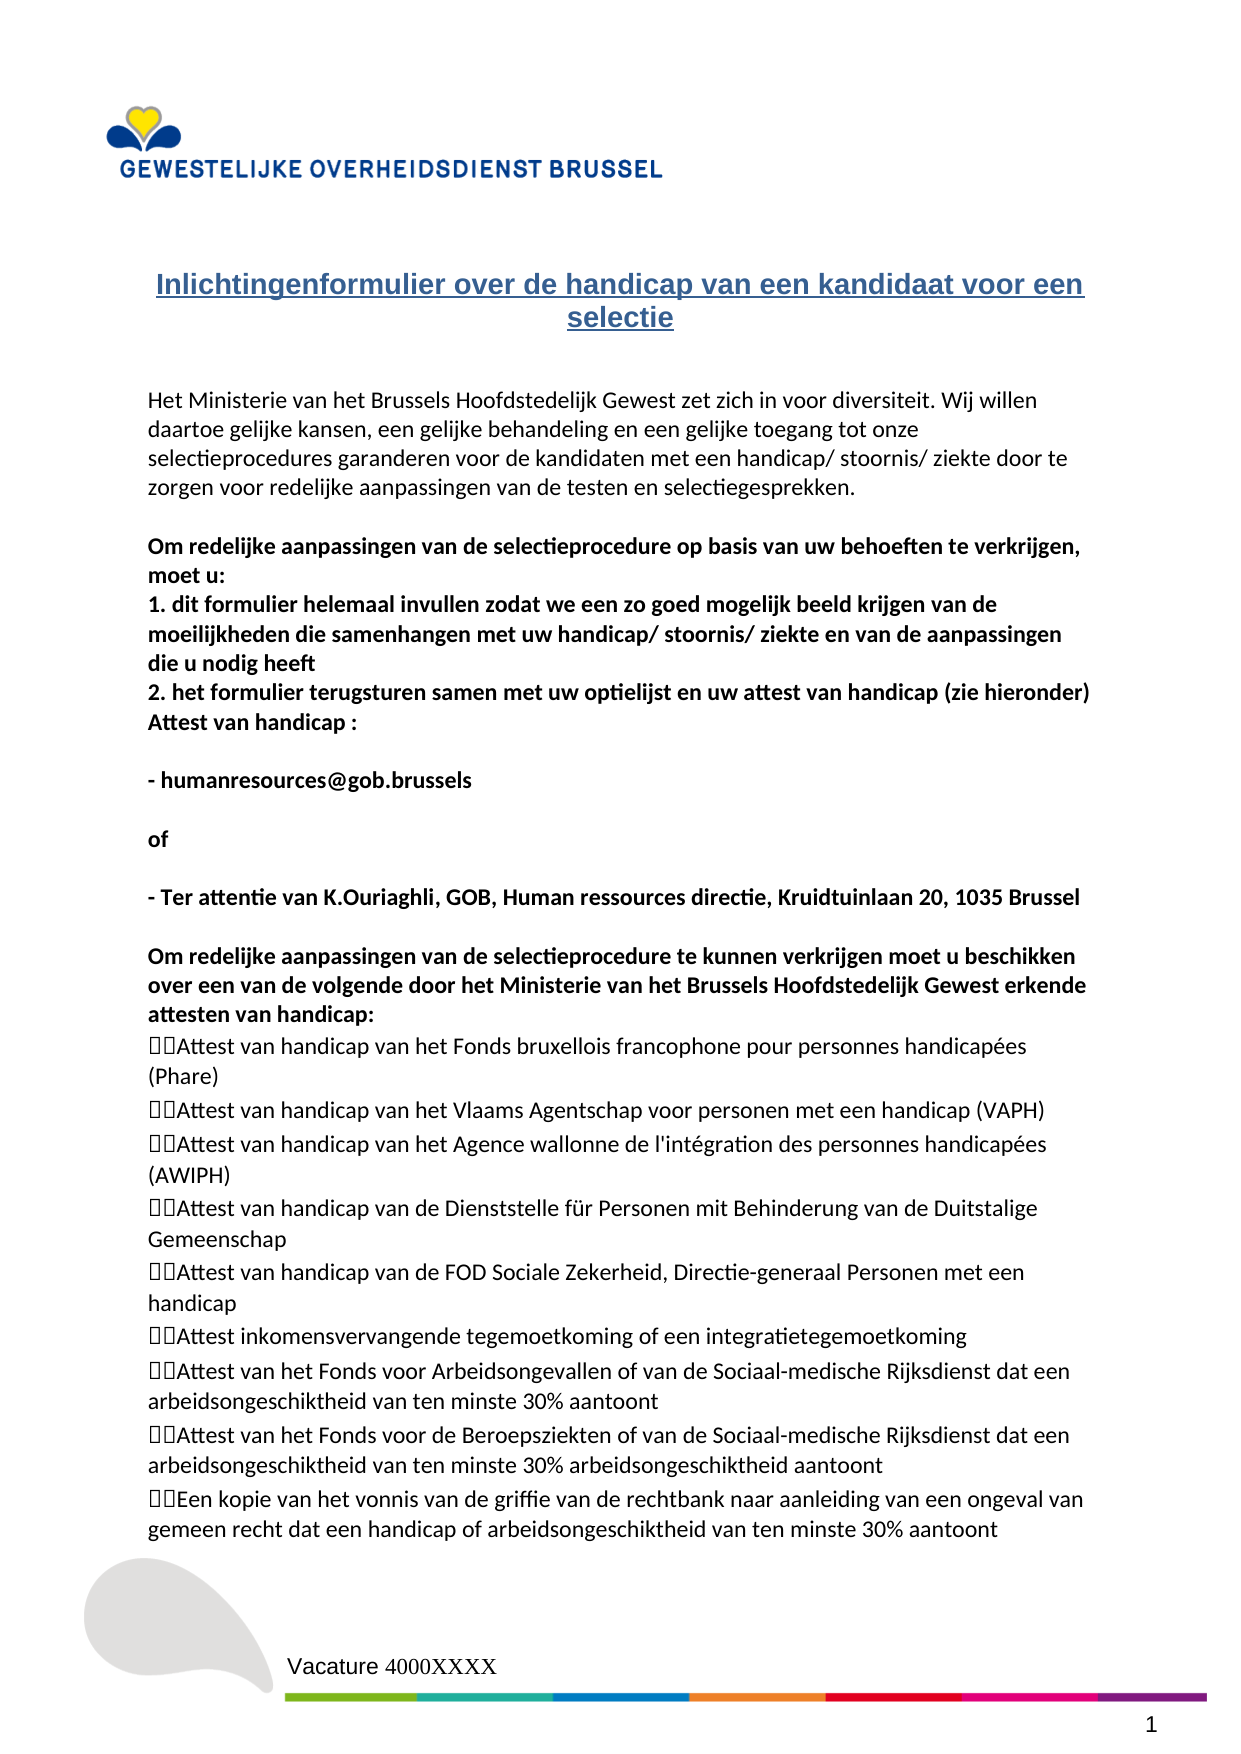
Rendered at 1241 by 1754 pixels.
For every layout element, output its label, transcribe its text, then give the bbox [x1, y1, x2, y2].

text 1. dit formulier helemaal invullen zodat we een zo goed mogelijk beeld krijgen van de moeilijkheden die samenhangen met uw handicap/ stoornis/ ziekte en van de aanpassingen die u nodig heeft [148, 589, 1093, 677]
text Attest van handicap : [148, 707, 1093, 736]
text Om redelijke aanpassingen van de selectieprocedure te kunnen verkrijgen moet u beschikken over een van de volgende door het Ministerie van het Brussels Hoofdstedelijk Gewest erkende attesten van handicap: [148, 941, 1093, 1029]
text Attest inkomensvervangende tegemoetkoming of een integratietegemoetkoming [148, 1319, 1093, 1352]
text - Ter attentie van K.Ouriaghli, GOB, Human ressources directie, Kruidtuinlaan 20, 1035 Brussel [148, 882, 1093, 912]
text - humanresources@gob.brussels [148, 765, 1093, 794]
text Om redelijke aanpassingen van de selectieprocedure op basis van uw behoeften te verkrijgen, moet u: [148, 531, 1093, 589]
text Inlichtingenformulier over de handicap van een kandidaat voor een selectie [148, 267, 1093, 334]
text 2. het formulier terugsturen samen met uw optielijst en uw attest van handicap (zie hieronder) [148, 677, 1093, 707]
text Attest van handicap van het Agence wallonne de l'intégration des personnes handicapées (AWIPH) [148, 1127, 1093, 1189]
picture [25, 1543, 1241, 1754]
picture [25, 35, 1241, 190]
text Het Ministerie van het Brussels Hoofdstedelijk Gewest zet zich in voor diversiteit. Wij willen daartoe gelijke kansen, een gelijke behandeling en een gelijke toegang tot onze selectieprocedures garanderen voor de kandidaten met een handicap/ stoornis/ ziekte door te zorgen voor redelijke aanpassingen van de testen en selectiegesprekken. [148, 385, 1093, 502]
text Attest van het Fonds voor de Beroepsziekten of van de Sociaal-medische Rijksdienst dat een arbeidsongeschiktheid van ten minste 30% arbeidsongeschiktheid aantoont [148, 1418, 1093, 1480]
text Attest van handicap van de Dienststelle für Personen mit Behinderung van de Duitstalige Gemeenschap [148, 1191, 1093, 1253]
text Attest van handicap van de FOD Sociale Zekerheid, Directie-generaal Personen met een handicap [148, 1255, 1093, 1317]
text Attest van handicap van het Vlaams Agentschap voor personen met een handicap (VAPH) [148, 1093, 1093, 1125]
text Attest van het Fonds voor Arbeidsongevallen of van de Sociaal-medische Rijksdienst dat een arbeidsongeschiktheid van ten minste 30% aantoont [148, 1354, 1093, 1416]
text Een kopie van het vonnis van de griffie van de rechtbank naar aanleiding van een ongeval van gemeen recht dat een handicap of arbeidsongeschiktheid van ten minste 30% aantoont [148, 1482, 1093, 1544]
text of [148, 824, 1093, 853]
text Attest van handicap van het Fonds bruxellois francophone pour personnes handicapées (Phare) [148, 1029, 1093, 1091]
